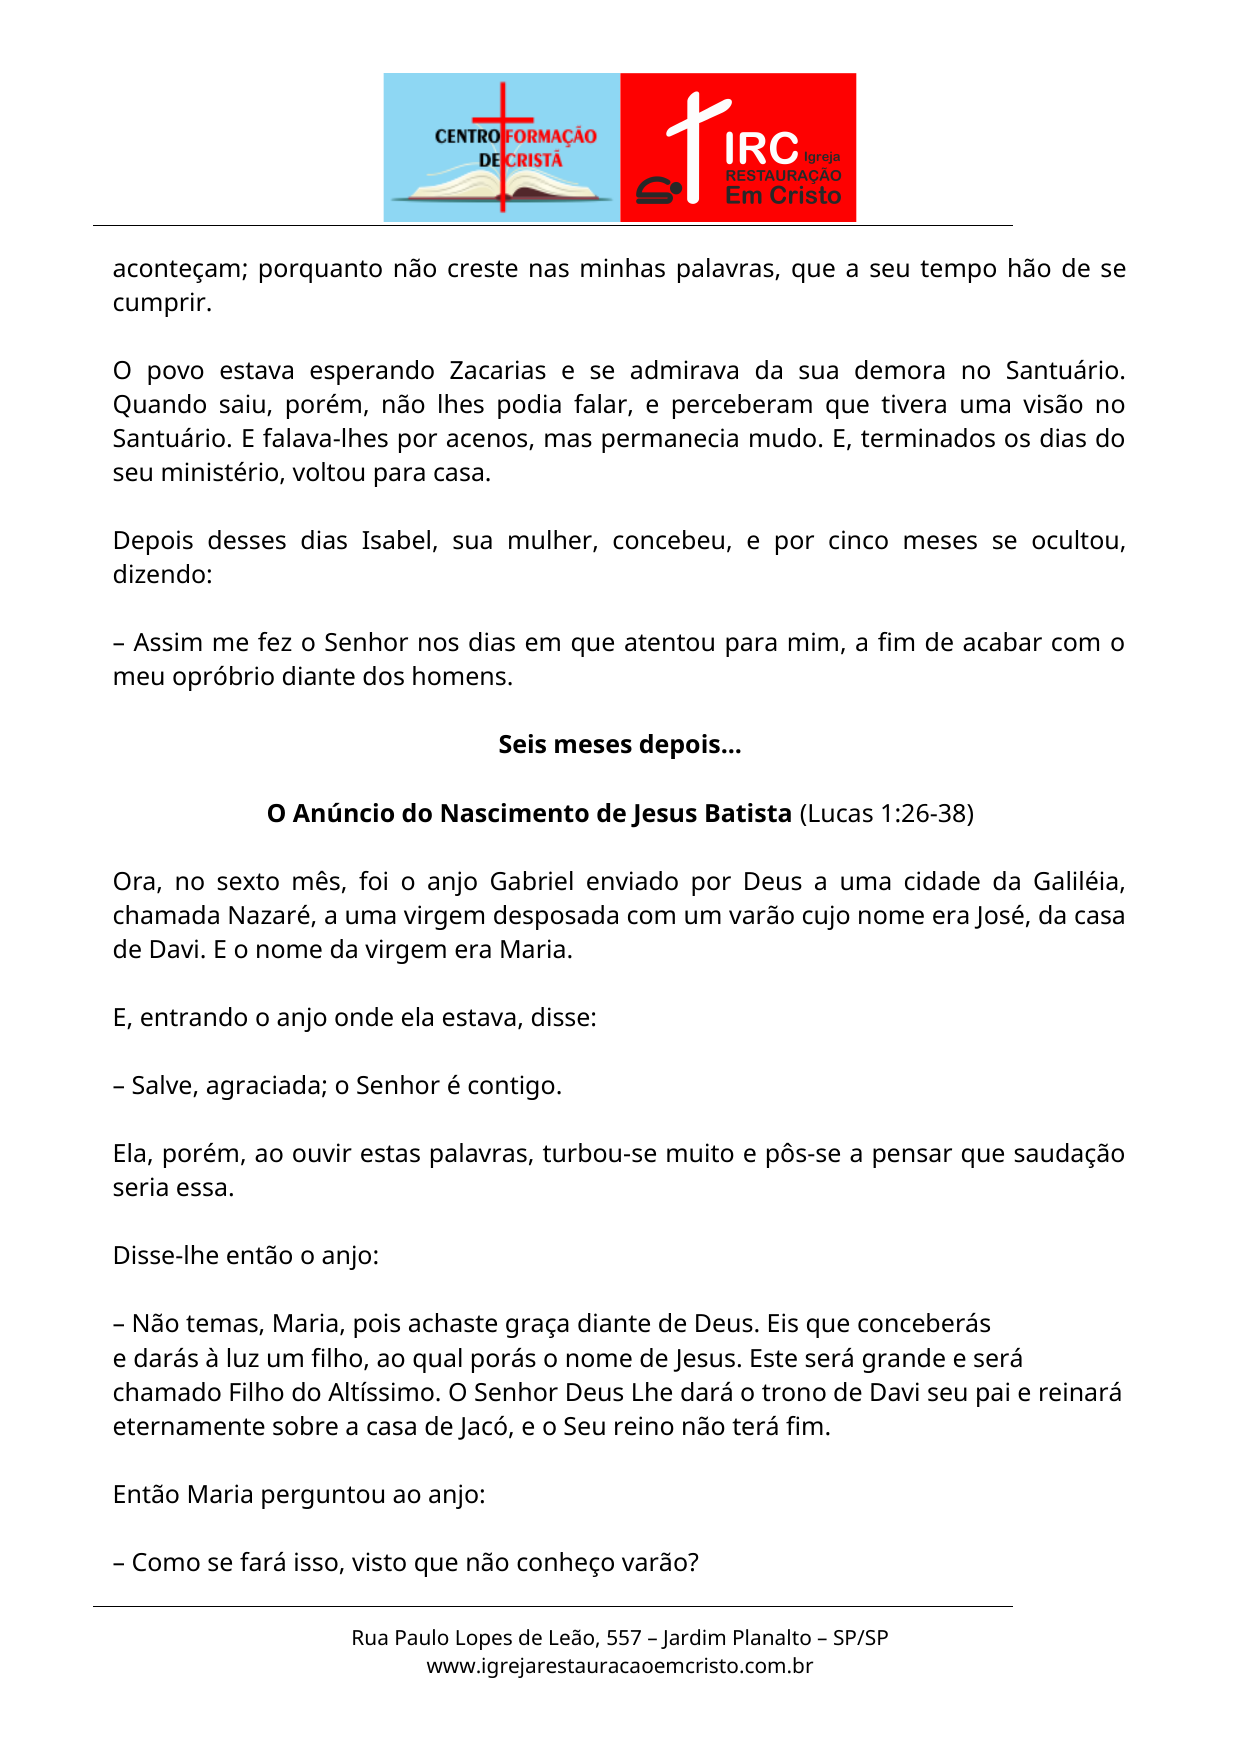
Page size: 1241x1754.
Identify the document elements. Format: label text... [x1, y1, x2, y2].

text Seis meses depois... [112, 727, 1128, 761]
text O Anúncio do Nascimento de Jesus Batista (Lucas 1:26-38) [112, 795, 1128, 829]
text Disse-lhe então o anjo: [112, 1238, 1128, 1272]
text – Não temas, Maria, pois achaste graça diante de Deus. Eis que conceberás [112, 1306, 1128, 1340]
text Depois desses dias Isabel, sua mulher, concebeu, e por cinco meses se ocultou, dizendo: [112, 523, 1128, 591]
picture [383, 73, 857, 222]
text – Como se fará isso, visto que não conheço varão? [112, 1544, 1128, 1579]
text e darás à luz um filho, ao qual porás o nome de Jesus. Este será grande e será chamado Filho do Altíssimo. O Senhor Deus Lhe dará o trono de Davi seu pai e reinará eternamente sobre a casa de Jacó, e o Seu reino não terá fim. [112, 1340, 1128, 1442]
text O povo estava esperando Zacarias e se admirava da sua demora no Santuário. Quando saiu, porém, não lhes podia falar, e perceberam que tivera uma visão no Santuário. E falava-lhes por acenos, mas permanecia mudo. E, terminados os dias do seu ministério, voltou para casa. [112, 352, 1128, 489]
text Ela, porém, ao ouvir estas palavras, turbou-se muito e pôs-se a pensar que saudação seria essa. [112, 1136, 1128, 1204]
text – Assim me fez o Senhor nos dias em que atentou para mim, a fim de acabar com o meu opróbrio diante dos homens. [112, 625, 1128, 693]
text Então Maria perguntou ao anjo: [112, 1476, 1128, 1511]
text – Salve, agraciada; o Senhor é contigo. [112, 1068, 1128, 1102]
text E, entrando o anjo onde ela estava, disse: [112, 999, 1128, 1034]
text Ora, no sexto mês, foi o anjo Gabriel enviado por Deus a uma cidade da Galiléia, chamada Nazaré, a uma virgem desposada com um varão cujo nome era José, da casa de Davi. E o nome da virgem era Maria. [112, 863, 1128, 966]
